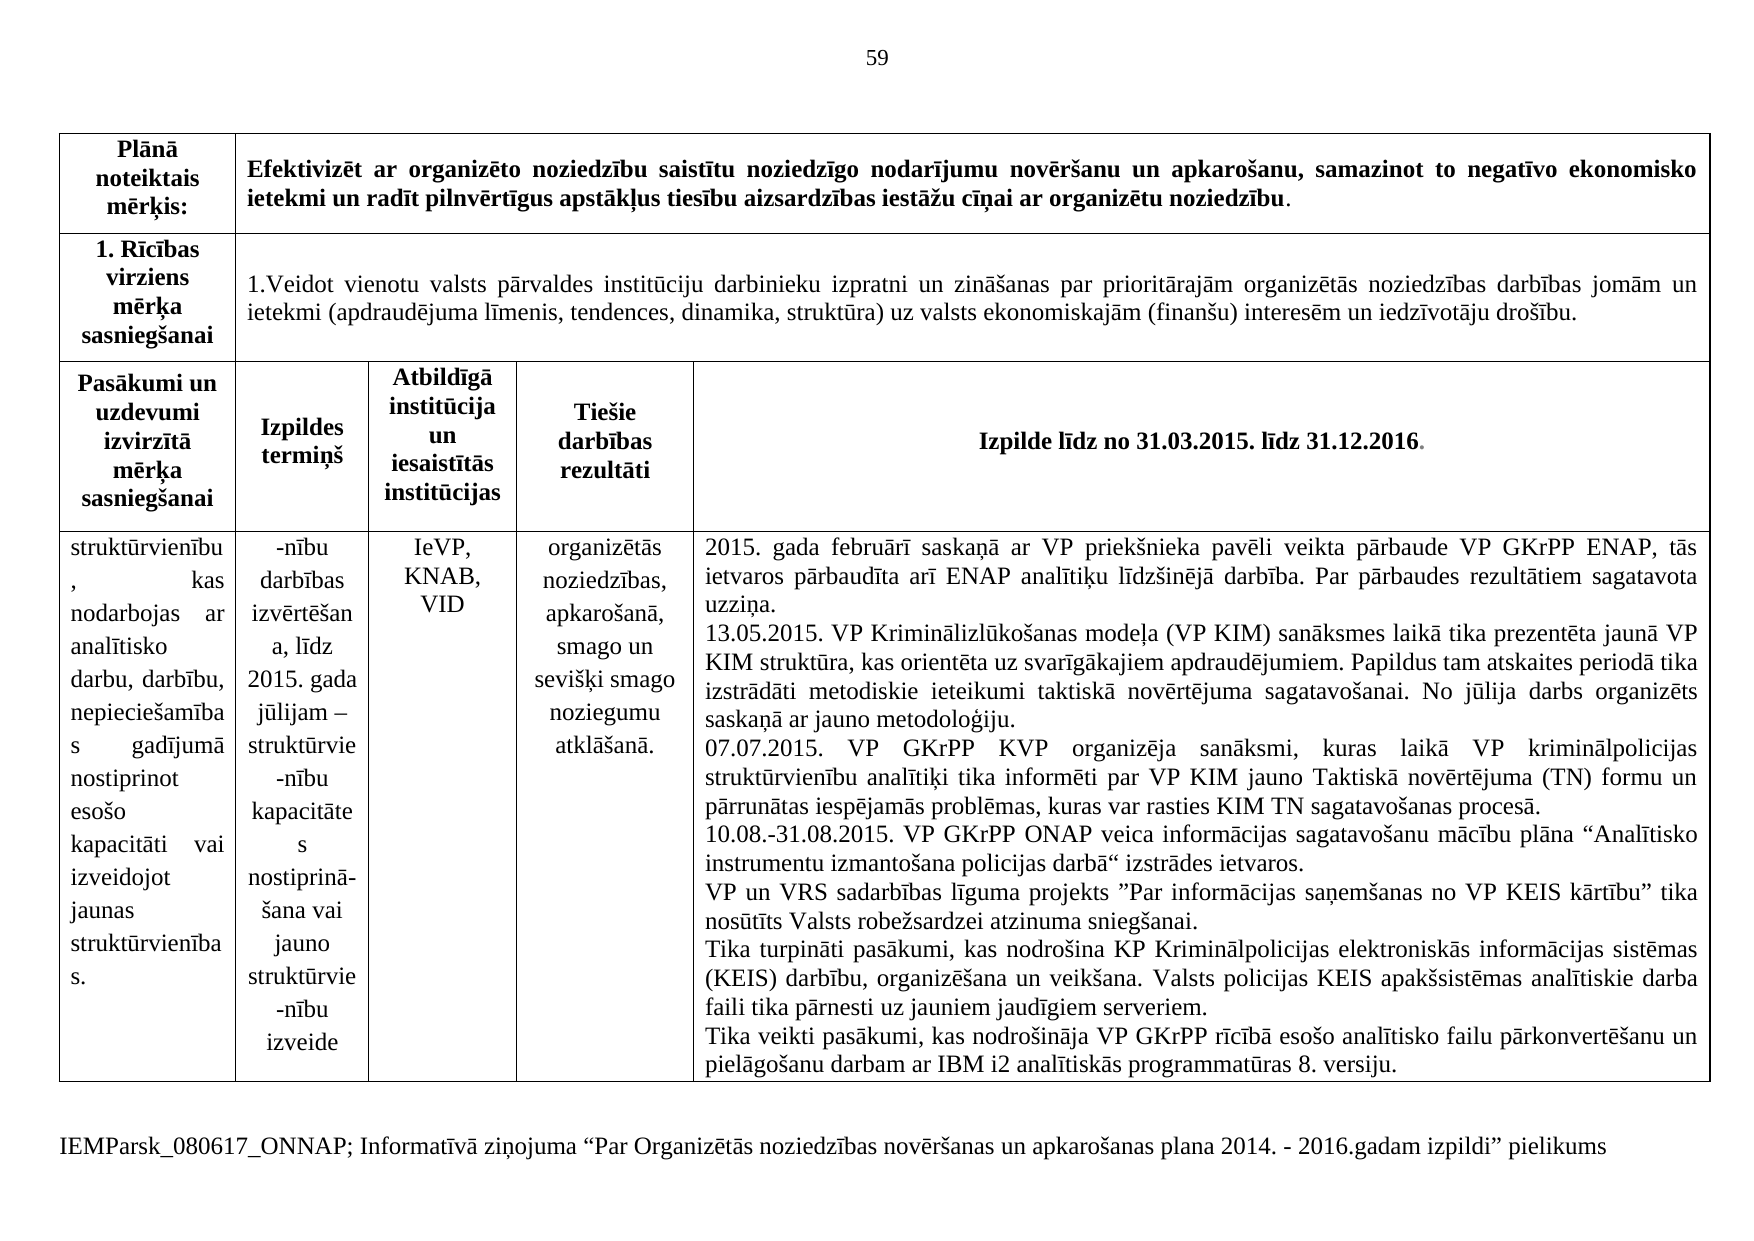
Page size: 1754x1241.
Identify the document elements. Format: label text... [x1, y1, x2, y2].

table_cell 1. Rīcības virziens mērķa sasniegšanai [60, 234, 235, 361]
table_cell Tiešie darbības rezultāti [517, 362, 693, 531]
table_cell Pilnveidots analītiskā dienesta darbs, organizētās noziedzības, apkarošanā, smago un sevišķi smago noziegumu atklāšanā. [517, 532, 693, 1081]
table_header Plānā noteiktais mērķis: [60, 134, 235, 233]
table_cell Izpilde līdz no 31.03.2015. līdz 31.12.2016. [694, 362, 1709, 531]
table_cell 2.5. Atbilstoši kompetencei izvērtēt iestāžu struktūrvienību, kas nodarbojas ar analītisko darbu, darbību, nepieciešamības gadījumā nostiprinot esošo kapacitāti vai izveidojot jaunas struktūrvienības. [60, 532, 235, 1081]
table_cell Atbildīgā institūcija un iesaistītās institūcijas [369, 362, 516, 531]
table_cell Izpildes termiņš [236, 362, 368, 531]
table_cell Pasākumi un uzdevumi izvirzītā mērķa sasniegšanai [60, 362, 235, 531]
table_cell 2014. gada jūlijs – struktūrvie-nību darbības izvērtēšana, līdz 2015. gada jūlijam – struktūrvie-nību kapacitātes nostiprinā-šana vai jauno struktūrvie-nību izveide [236, 532, 368, 1081]
table_cell 1.Veidot vienotu valsts pārvaldes institūciju darbinieku izpratni un zināšanas par prioritārajām organizētās noziedzības darbības jomām un ietekmi (apdraudējuma līmenis, tendences, dinamika, struktūra) uz valsts ekonomiskajām (finanšu) interesēm un iedzīvotāju drošību. [236, 234, 1709, 361]
table_header Efektivizēt ar organizēto noziedzību saistītu noziedzīgo nodarījumu novēršanu un apkarošanu, samazinot to negatīvo ekonomisko ietekmi un radīt pilnvērtīgus apstākļus tiesību aizsardzības iestāžu cīņai ar organizētu noziedzību. [236, 134, 1709, 233]
table_cell IeM VP, VRS, IeVP, KNAB, VID [369, 532, 516, 1081]
table_cell VP – 2015. gada 16. februārī VP GKrPP Kriminālizlūkošanas vadības pārvalde un VP GKrPP Informācijas birojs organizēja sanāksmi VP GKrPP struktūrvienību analītiķiem saistībā ar Nacionālā Kriminālizlūkošanas modeļa (NKIM) ieviešanu. 2015. gada februārī saskaņā ar VP priekšnieka pavēli veikta pārbaude VP GKrPP ENAP, tās ietvaros pārbaudīta arī ENAP analītiķu līdzšinējā darbība. Par pārbaudes rezultātiem sagatavota uzziņa. 13.05.2015. VP Kriminālizlūkošanas modeļa (VP KIM) sanāksmes laikā tika prezentēta jaunā VP KIM struktūra, kas orientēta uz svarīgākajiem apdraudējumiem. Papildus tam atskaites periodā tika izstrādāti metodiskie ieteikumi taktiskā novērtējuma sagatavošanai. No jūlija darbs organizēts saskaņā ar jauno metodoloģiju. 07.07.2015. VP GKrPP KVP organizēja sanāksmi, kuras laikā VP kriminālpolicijas struktūrvienību analītiķi tika informēti par VP KIM jauno Taktiskā novērtējuma (TN) formu un pārrunātas iespējamās problēmas, kuras var rasties KIM TN sagatavošanas procesā. 10.08.-31.08.2015. VP GKrPP ONAP veica informācijas sagatavošanu mācību plāna “Analītisko instrumentu izmantošana policijas darbā“ izstrādes ietvaros. VP un VRS sadarbības līguma projekts ”Par informācijas saņemšanas no VP KEIS kārtību” tika nosūtīts Valsts robežsardzei atzinuma sniegšanai. Tika turpināti pasākumi, kas nodrošina KP Kriminālpolicijas elektroniskās informācijas sistēmas (KEIS) darbību, organizēšana un veikšana. Valsts policijas KEIS apakšsistēmas analītiskie darba faili tika pārnesti uz jauniem jaudīgiem serveriem. Tika veikti pasākumi, kas nodrošināja VP GKrPP rīcībā esošo analītisko failu pārkonvertēšanu un pielāgošanu darbam ar IBM i2 analītiskās programmatūras 8. versiju. VP GKrPP IB amatpersona piedalījās darba grupā, kuras uzdevums ir veikt grozījumus MK 2006.gada 19.decembra noteikumos Nr.1065 “Valsts policijas materiāltehniskās apgādes normas”. Minētās darba grupas ietvaros tika izstrādāti priekšlikumi par nepieciešamo materiāli tehnisko nodrošinājumu (datortehnika un programmatūras) VP, kas ir nepieciešams, lai pilnvērtīgi veiktu klasificētās informācijas apstrādi un analītisko darbu (grozījumi nav apstiprināti). Papildus tam VP GKrPP IB amatpersona piedalījās starpinstitucionālās sanāksmēs, kuru laikā tika izvērtētas Latvijas Ģeotelpiskās informācijas aģentūra rīcībā esošo karšu izmantošanas iespējas Iekšlietu ministrijā. No 2012.gada tika realizēts Eiropas Komisijas projekts „Nacionālā kriminālizlūkošanas modeļa (NKIM) izveide” ar mērķi iesaistīt vienā kriminālizlūkošanas sistēmā visas kompetentās nacionālās tiesībaizsardzības un drošības iestādes, turklāt paredzēts, ka Valsts policija būs vadošā iestāde, kas koordinēs un organizēs NKIM darbību. Atbilstoši projekta mērķim vienotā NKIM mehānismā ir jāintegrē arī Eiropas multidisiplinārās platformas pret kriminālapdraudējumiem (EMPACT) darbība, kas tiek realizēta ES dalībvalstīs no 2011.gada ES Politikas cikla smagās un organizētās noziedzības apkarošanai ietvaros. Būtiska loma šajā jomā paredzēta NKIM pastāvīgi darbojošās Starpinstitūciju ekspertu grupai, kuru arī vadīs VP. Tā kā NKIM projekta īstenošana noslēdzās 2014.gada jūnijā, VP steidzami bija jārisina jautājumi par NKIM ieviešanu nacionālā līmenī, lai izpildītu valstij uzdotos uzdevumus smagās un organizētās noziedzības apkarošanā nacionālā un ES līmenī. Jāatzīmē, ka valstī 2015.gadā vēl nebija ieviests mehānisms, kādā notiktu savstarpēja EMPACT pasākumu un informācijas apmaiņas koordinēšana starp kompetentajām nacionālajām iestādēm, līdz ar to virkni pasākumu nevar veikt pilnā apjomā, jo tiem nepieciešama saskaņota multidisciplināra un starpinstitucionāla pieeja. 2016.gada decembrī VP GKrPP reorganizācijas ietvaros VP Galvenās kriminālpolicijas pārvaldes Kriminālizlūkošanas vadības pārvaldē izveidota 2.nodaļa (Noziedzīgi iegūtu līdzekļu atguves (ARO) un informācijas analīzes), kuras funkcijās ietilpst noziedzīgi iegūtu līdzekļu atrašanas, izņemšanas un konfiskācijas koordinēšana un metodiskā vadība, kā arī kriminālizlūkošanas centrālā vadība nacionālā līmenī, īstenojot NKIM. Ar 01.01.2017. VP GKrPP KVP likvidēta viena nodaļa, nododot tās funkcijas citām nodaļām. Jauna nodaļa izveidota uz esošās bāzes. NKIM kārtība noteikta ar 2017. gada 24. janvārī (prot. Nr. 4 12. §) apstiprināto Ministru kabineta instrukciju Nr.1 “Tiesībaizsardzības iestāžu sadarbības kārtība noziedzības novēršanā un apkarošanā”. VP GKrPP IB 2015.-2016. gadā tika iegādāta programmatūra XRY un UFED mobilo telefonu un ierīču apskašu veikšanai, pierādījumu tiesiskai izgūšanai un saglabāšanai. Lai nodrošinātu šādu funkciju veikšanu, VP GKrPP IB pārveidoja vienu amatu. Tika pieņemtas darbā divas amatpersonas, kuras veic datu izgūšanu no mobilajām iekārtām, gatavo analītiskās shēmas un veic datu vizualizēšanu. 2015. gadā tika uzsākts un 2016. gadā pabeigts darbs pie analītisko darba failu pārkonfigurēšanas un pielāgošanas darbam ar IBM i2 jauno 8.versiju, kā arī ir veikta VP reģionu analītiķu apmācība ar šo analītisko rīku. IBM i2 jauno 8.versija nodota darbam VP reģionos. VRS - Saskaņā ar Ministru kabineta sēdē nolemto (16.06.2015. sēdes protokols Nr.29, 64.§) Organizētās noziedzības novēršanas un apkarošanas plāna 2014. - 2016. gadam īstenošanā iesaistītajām institūcijām plāna pasākumus veikt tām piešķirto valsts budžeta līdzekļu ietvaros. Jautājumu par papildu valsts budžeta līdzekļu piešķiršanu plāna īstenošanai 2016. gadā izskatīt Ministru kabinetā likumprojekta "Par valsts budžetu 2016. gadam" un likumprojekta "Par vidējā termiņa budžeta ietvaru 2016., 2017. un 2018. gadam" sagatavošanas procesā kopā ar visu ministriju un citu centrālo valsts iestāžu priekšlikumiem jaunajām politikas iniciatīvām. Šis jautājums tika izskatīts iepriekš minēto likumprojektu sagatavošanas procesā, bet netika atbalstīts. VID - Lai VID Muitas policijas pārvaldes (MPP) darbs - atklāt un novērst noziedzīgus nodarījumus muitas jomā, kas pamatā ir cīņa ar organizēto noziedzību, sekmīgi tiktu realizēts, tam ir jābūt komandas darbam, kurā būtiska un izšķiroša nozīme ir profesionālai, operatīvai un detaļās izstrādātai analītiskā un operatīvā darba sasaistei un sadarbībai, tas ir operatīvais darbs, kas turpinās 24 stundas diennaktī un analītiķu līdzdarbība ir būtiska šo operatīvo pasākumu veiksmīgai realizācijai. 2016. gada sākumā MPP, lai celtu analītiskā darba kapacitāti, par vienu štata vietu tika stiprināta nodaļa, kas veic analītisko darbu un tagad šajā nodaļā savus amata pienākumus veic 16 darbinieki. Savukārt 2016. gada vasarā ar VID vadības rezolūciju tika izveidota darba grupa, lai lemtu jautājumu par centralizētas analītiskas struktūrvienības izveides nepieciešamību VID, norādot iespēju, tādā veidā stiprināt analītisko kapacitāti, efektīvāk izmantot VID resursus, iegūt stratēģiskāku redzējumu uz VID uzdevumiem kopumā, izvairoties no darba “dublēšanās” un uzlabojot informācijas apriti. Darba grupa izvērtēja VID vadības un patstāvīgo struktūrvienību vajadzības un iespējas un nolēma stiprināt tās struktūrvienības, kas jau šobrīd VID veic analītisko darbu. VID Finanšu policijas pārvaldes Finanšu izlūkošanas daļas ietvaros tika izveidot jauna struktūra – Informācijas analīzes nodaļa ar kompetenci īstenot VID pamatdarbības un atbalsta funkcijas noziedzīgu nodarījumu atklāšanas un novēršanas jomā. KNAB - Saskaņā ar Ministru prezidenta 2016. gada 31. maijā akceptēto jauno KNAB reglamentu, KNAB priekšnieks izdevis rīkojumu par izmaiņām KNAB struktūrā, darbinieku (štatu) sarakstā un amatu sarakstā. Reorganizācijas mērķis KNAB struktūras optimizācija un KNAB funkciju efektivizācija, sakarā ar ko tika pieņemts lēmums ar kuru tika veiktas KNAB strukturālas izmaiņas izveidojot atsevišķu analītisko struktūrvienību, esošā KNAB budžeta un amata štata vietu ietvaros. IEVP - netika piešķirti papildus līdzekļi pasākuma īstenošanai. [694, 532, 1709, 1081]
